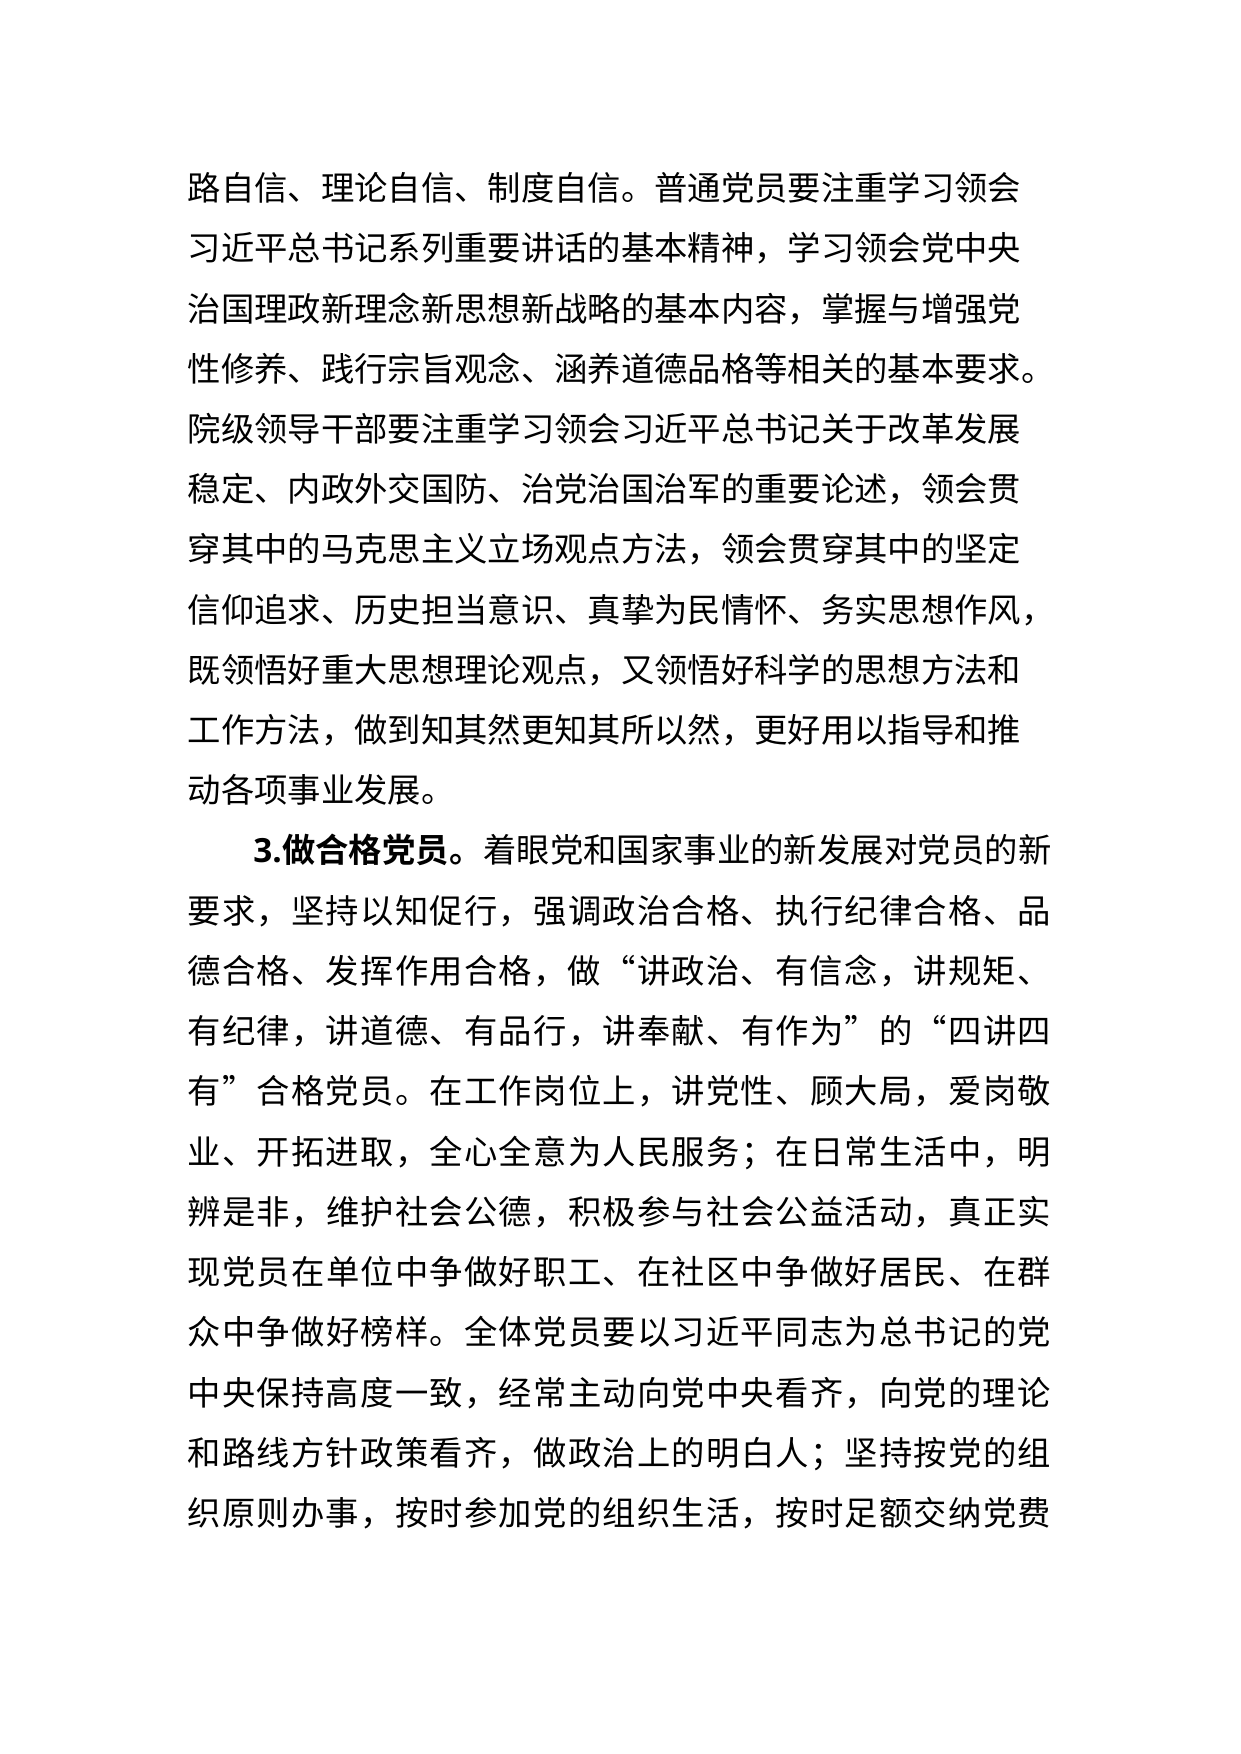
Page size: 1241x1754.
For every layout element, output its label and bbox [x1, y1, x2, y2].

text [187, 162, 1053, 812]
text [187, 824, 1053, 1535]
